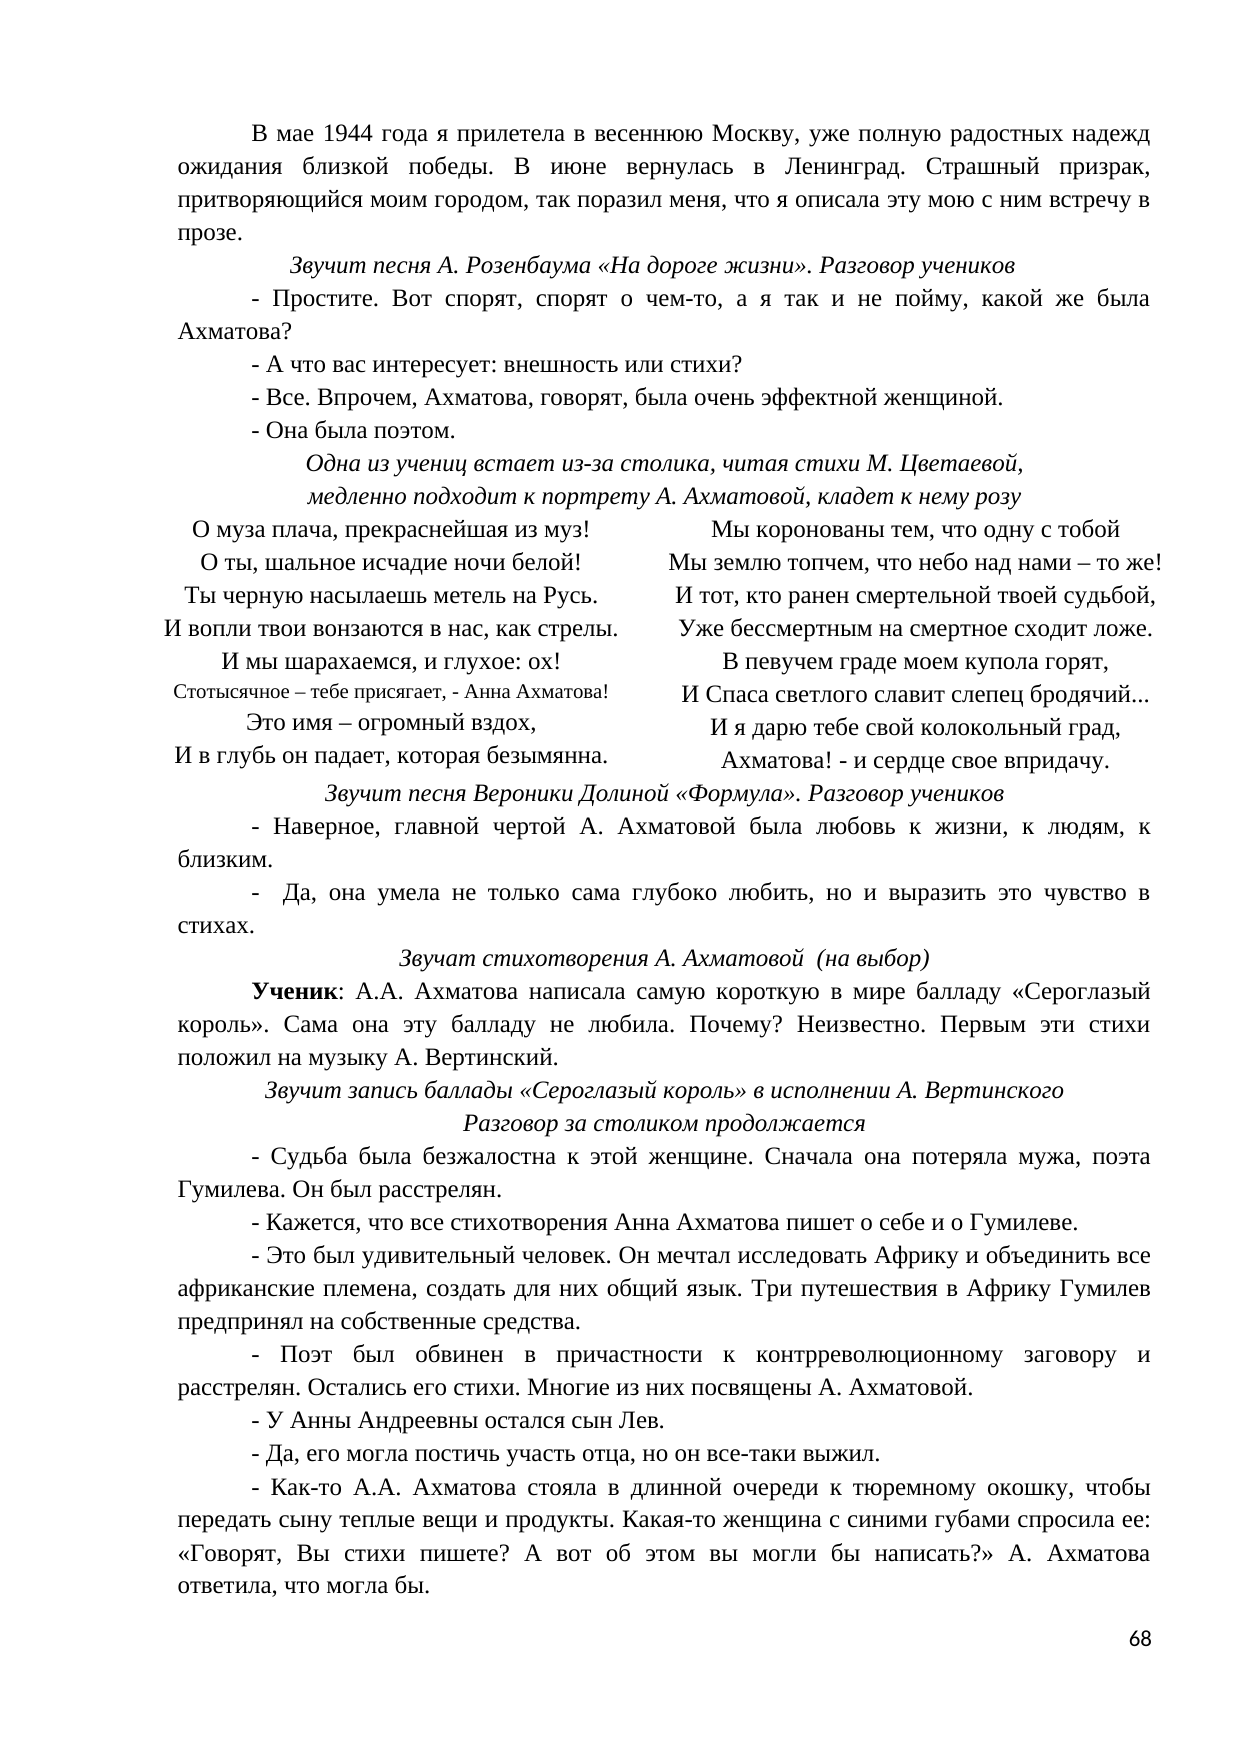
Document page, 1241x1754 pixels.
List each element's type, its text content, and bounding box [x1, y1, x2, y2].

text Звучит песня Вероники Долиной «Формула». Разговор учеников [177, 778, 1152, 807]
text - А что вас интересует: внешность или стихи? [177, 349, 1152, 378]
text - Это был удивительный человек. Он мечтал исследовать Африку и объединить все африканские племена, создать для них общий язык. Три путешествия в Африку Гумилев предпринял на собственные средства. [177, 1240, 1152, 1335]
text Одна из учениц встает из-за столика, читая стихи М. Цветаевой, медленно подходит к портрету А. Ахматовой, кладет к нему розу [177, 448, 1152, 510]
text - Наверное, главной чертой А. Ахматовой была любовь к жизни, к людям, к близким. [177, 811, 1152, 873]
text Звучит запись баллады «Сероглазый король» в исполнении А. Вертинского [177, 1075, 1152, 1104]
text Звучат стихотворения А. Ахматовой (на выбор) [177, 943, 1152, 972]
text - У Анны Андреевны остался сын Лев. [177, 1406, 1152, 1434]
table_header Мы коронованы тем, что одну с тобой Мы землю топчем, что небо над нами – то же! И тот, кто ранен смертельной твоей судьбой, Уже бессмертным на смертное сходит ложе. В певучем граде моем купола горят, И Спаса светлого славит слепец бродячий... И я дарю тебе свой колокольный град, Ахматова! - и сердце свое впридачу. [650, 514, 1181, 778]
table_header О муза плача, прекраснейшая из муз! О ты, шальное исчадие ночи белой! Ты черную насылаешь метель на Русь. И вопли твои вонзаются в нас, как стрелы. И мы шарахаемся, и глухое: ох! Стотысячное – тебе присягает, - Анна Ахматова! Это имя – огромный вздох, И в глубь он падает, которая безымянна. [133, 514, 650, 778]
text - Да, она умела не только сама глубоко любить, но и выразить это чувство в стихах. [177, 877, 1152, 939]
text - Кажется, что все стихотворения Анна Ахматова пишет о себе и о Гумилеве. [177, 1207, 1152, 1236]
text - Судьба была безжалостна к этой женщине. Сначала она потеряла мужа, поэта Гумилева. Он был расстрелян. [177, 1141, 1152, 1203]
text Ученик: А.А. Ахматова написала самую короткую в мире балладу «Сероглазый король». Сама она эту балладу не любила. Почему? Неизвестно. Первым эти стихи положил на музыку А. Вертинский. [177, 976, 1152, 1071]
text - Простите. Вот спорят, спорят о чем-то, а я так и не пойму, какой же была Ахматова? [177, 283, 1152, 345]
text - Она была поэтом. [177, 415, 1152, 444]
text - Да, его могла постичь участь отца, но он все-таки выжил. [177, 1438, 1152, 1467]
text Разговор за столиком продолжается [177, 1108, 1152, 1137]
text - Поэт был обвинен в причастности к контрреволюционному заговору и расстрелян. Остались его стихи. Многие из них посвящены А. Ахматовой. [177, 1339, 1152, 1401]
text - Как-то А.А. Ахматова стояла в длинной очереди к тюремному окошку, чтобы передать сыну теплые вещи и продукты. Какая-то женщина с синими губами спросила ее: «Говорят, Вы стихи пишете? А вот об этом вы могли бы написать?» А. Ахматова ответила, что могла бы. [177, 1472, 1152, 1599]
text В мае 1944 года я прилетела в весеннюю Москву, уже полную радостных надежд ожидания близкой победы. В июне вернулась в Ленинград. Страшный призрак, притворяющийся моим городом, так поразил меня, что я описала эту мою с ним встречу в прозе. Звучит песня А. Розенбаума «На дороге жизни». Разговор учеников [177, 118, 1152, 279]
text - Все. Впрочем, Ахматова, говорят, была очень эффектной женщиной. [177, 382, 1152, 411]
